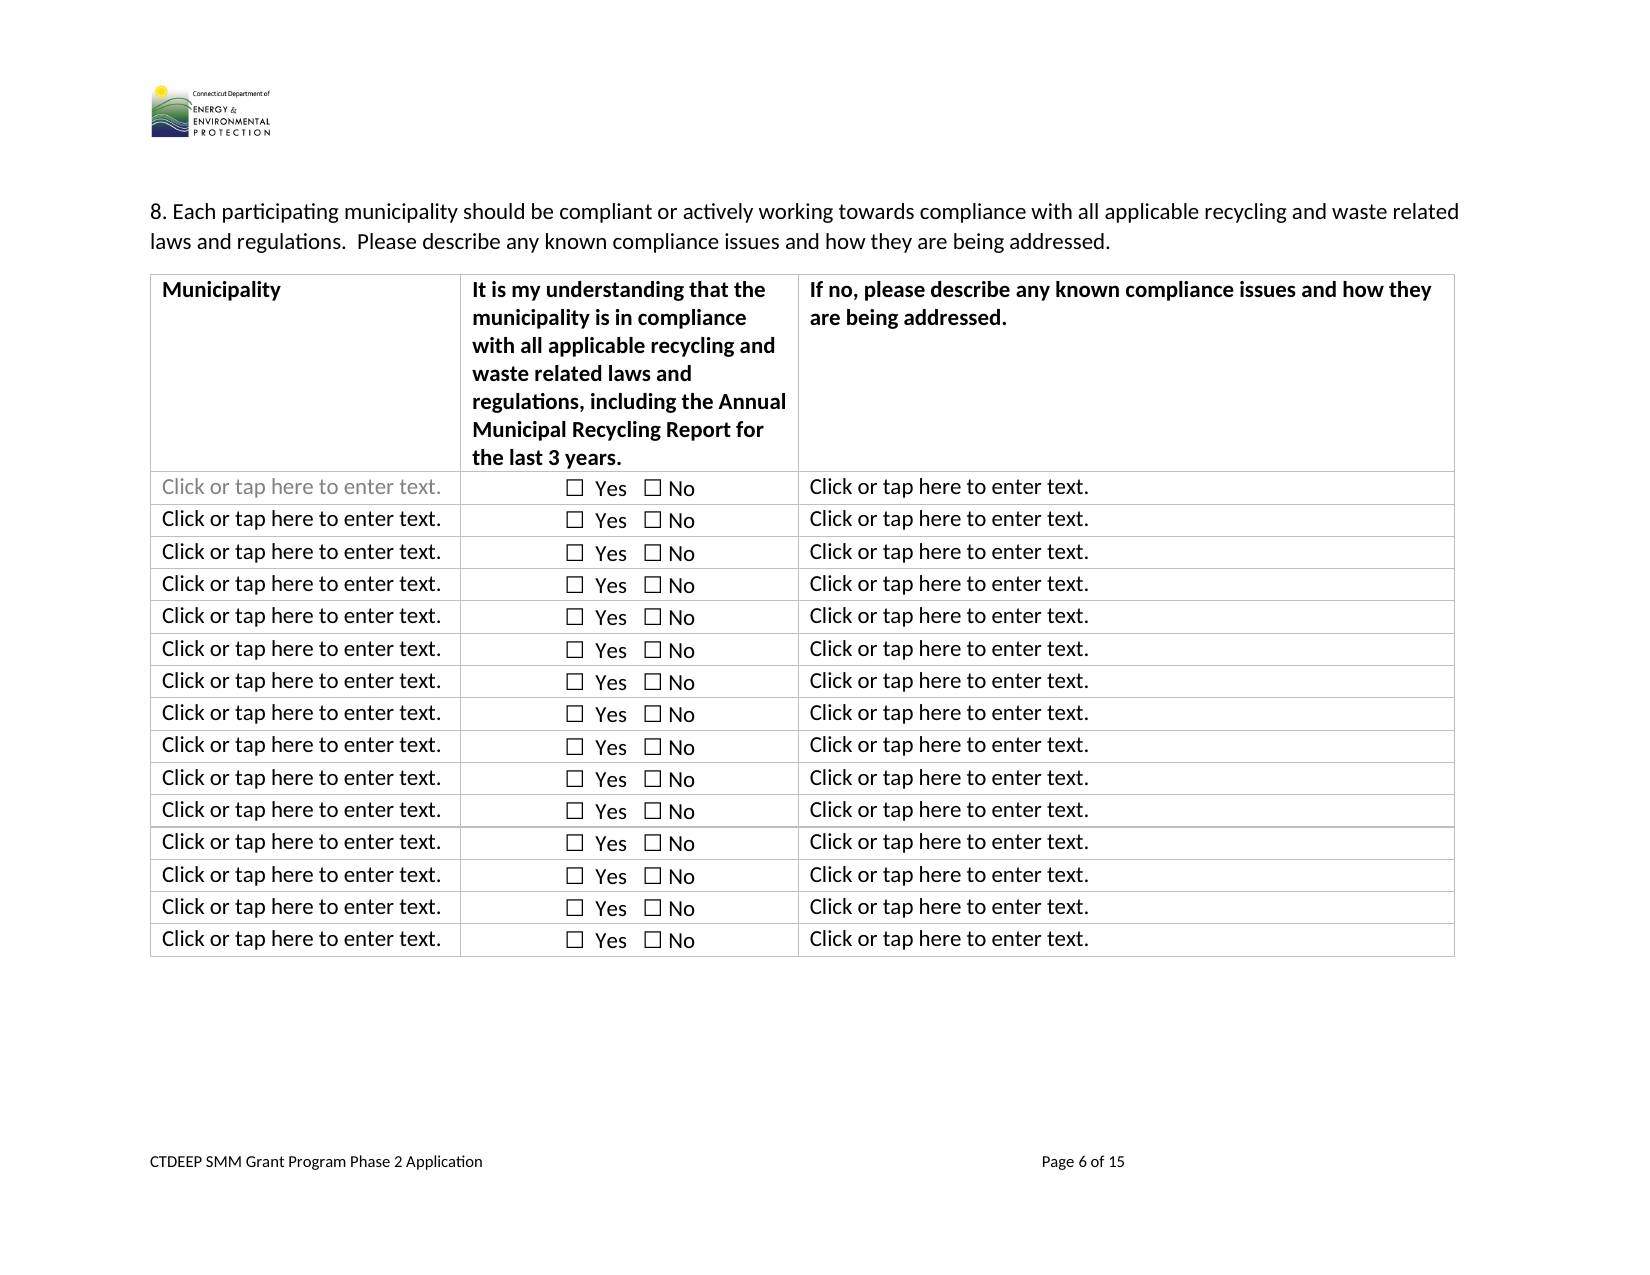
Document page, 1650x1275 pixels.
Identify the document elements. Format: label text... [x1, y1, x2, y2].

table_cell Yes No [461, 601, 798, 633]
text 8. Each participating municipality should be compliant or actively working towards compliance with all applicable recycling and waste related laws and regulations. Please describe any known compliance issues and how they are being addressed. [150, 197, 1500, 255]
table_cell Yes No [461, 860, 798, 891]
table_cell Yes No [461, 924, 798, 956]
table_cell Yes No [461, 698, 798, 729]
table_cell Yes No [461, 795, 798, 826]
table_header It is my understanding that the municipality is in compliance with all applicable recycling and waste related laws and regulations, including the Annual Municipal Recycling Report for the last 3 years. [461, 275, 798, 471]
table_cell Yes No [461, 634, 798, 665]
table_header If no, please describe any known compliance issues and how they are being addressed. [799, 275, 1454, 471]
table_cell Yes No [461, 828, 798, 859]
table_cell Yes No [461, 666, 798, 697]
table_cell Yes No [461, 892, 798, 923]
table_cell Yes No [461, 731, 798, 762]
table_cell Yes No [461, 537, 798, 568]
picture [150, 75, 280, 139]
table_cell Yes No [461, 763, 798, 794]
table_cell Yes No [461, 569, 798, 600]
table_cell Yes No [461, 505, 798, 536]
table_header Municipality [151, 275, 460, 471]
table_cell Yes No [461, 472, 798, 503]
